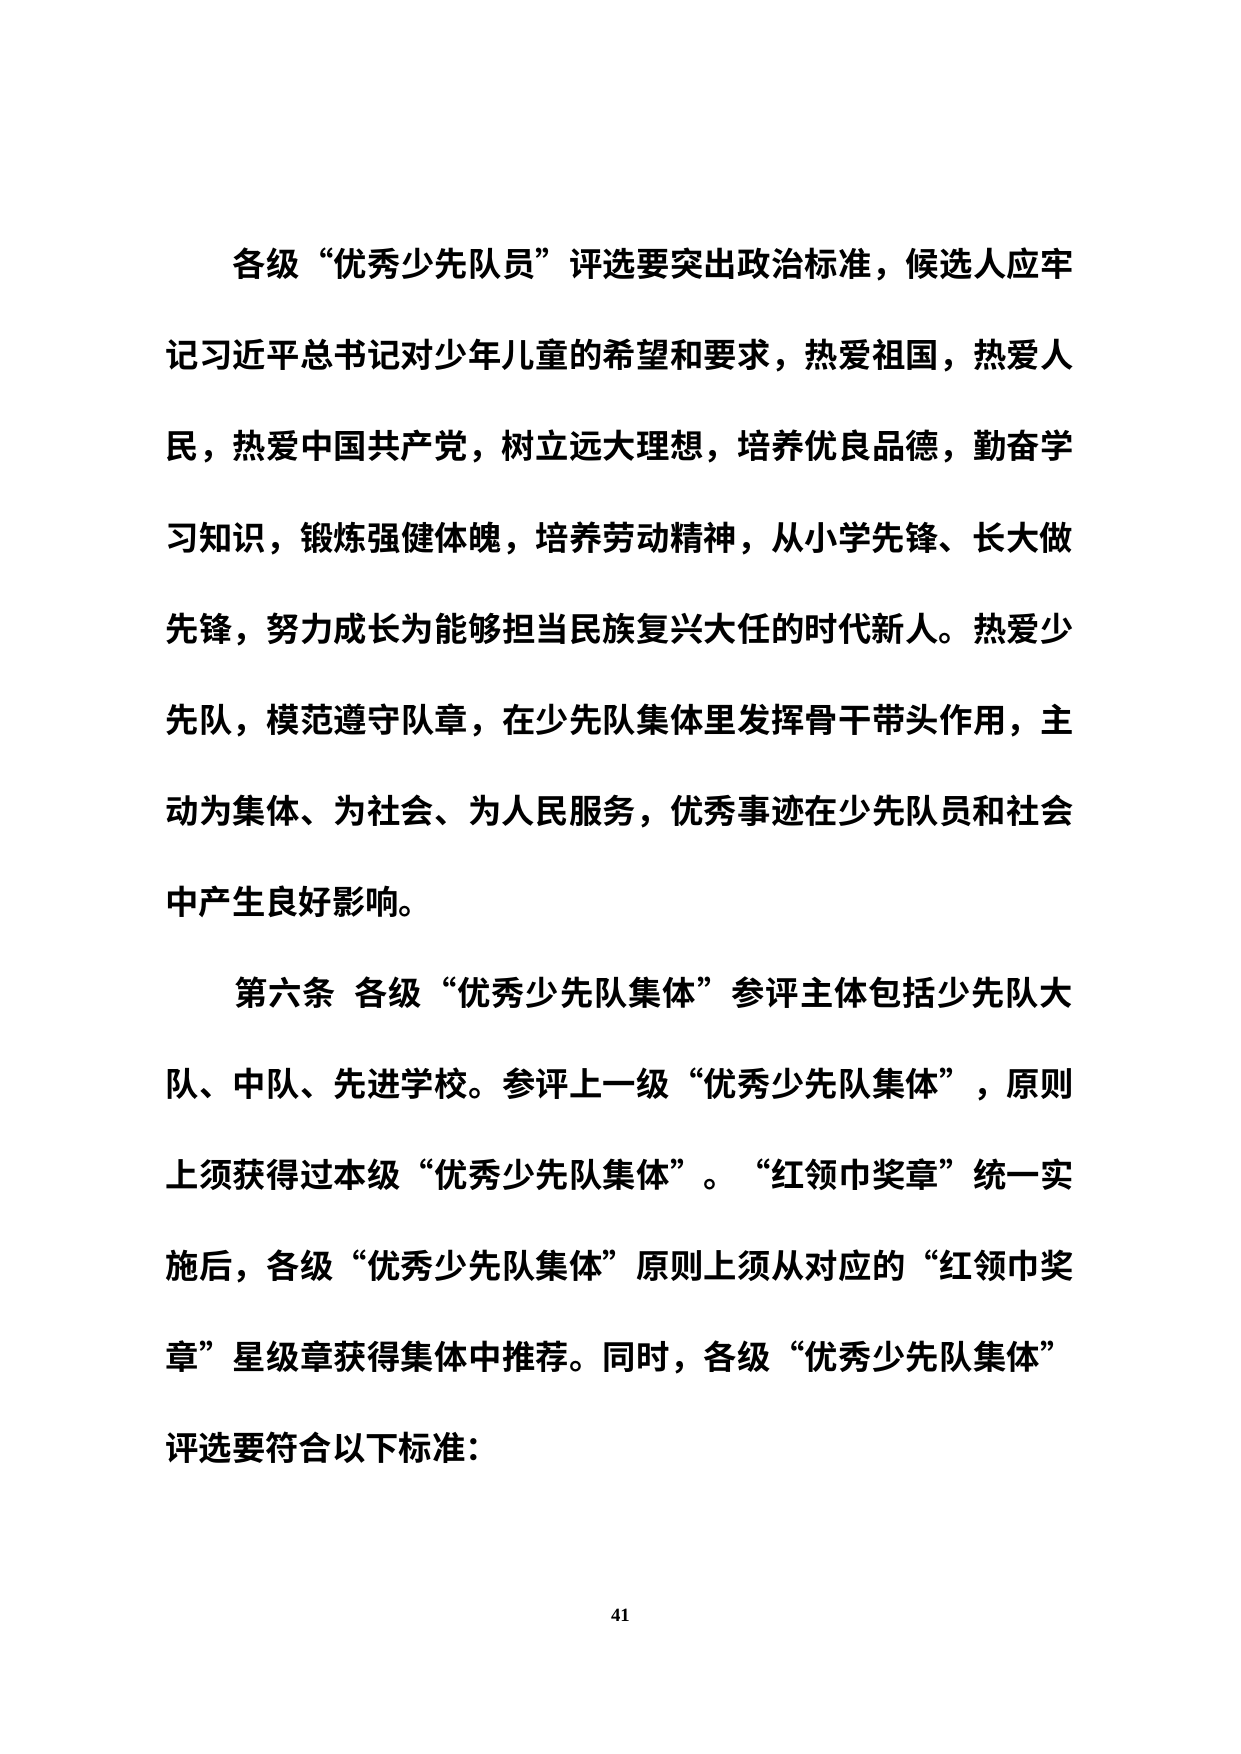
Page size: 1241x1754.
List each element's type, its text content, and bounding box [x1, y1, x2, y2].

text 各级“优秀少先队员”评选要突出政治标准，候选人应牢记习近平总书记对少年儿童的希望和要求，热爱祖国，热爱人民，热爱中国共产党，树立远大理想，培养优良品德，勤奋学习知识，锻炼强健体魄，培养劳动精神，从小学先锋、长大做先锋，努力成长为能够担当民族复兴大任的时代新人。热爱少先队，模范遵守队章，在少先队集体里发挥骨干带头作用，主动为集体、为社会、为人民服务，优秀事迹在少先队员和社会中产生良好影响。 [165, 217, 1075, 945]
text 第六条 各级“优秀少先队集体”参评主体包括少先队大队、中队、先进学校。参评上一级“优秀少先队集体”，原则上须获得过本级“优秀少先队集体”。“红领巾奖章”统一实施后，各级“优秀少先队集体”原则上须从对应的“红领巾奖章”星级章获得集体中推荐。同时，各级“优秀少先队集体”评选要符合以下标准： [165, 945, 1075, 1491]
